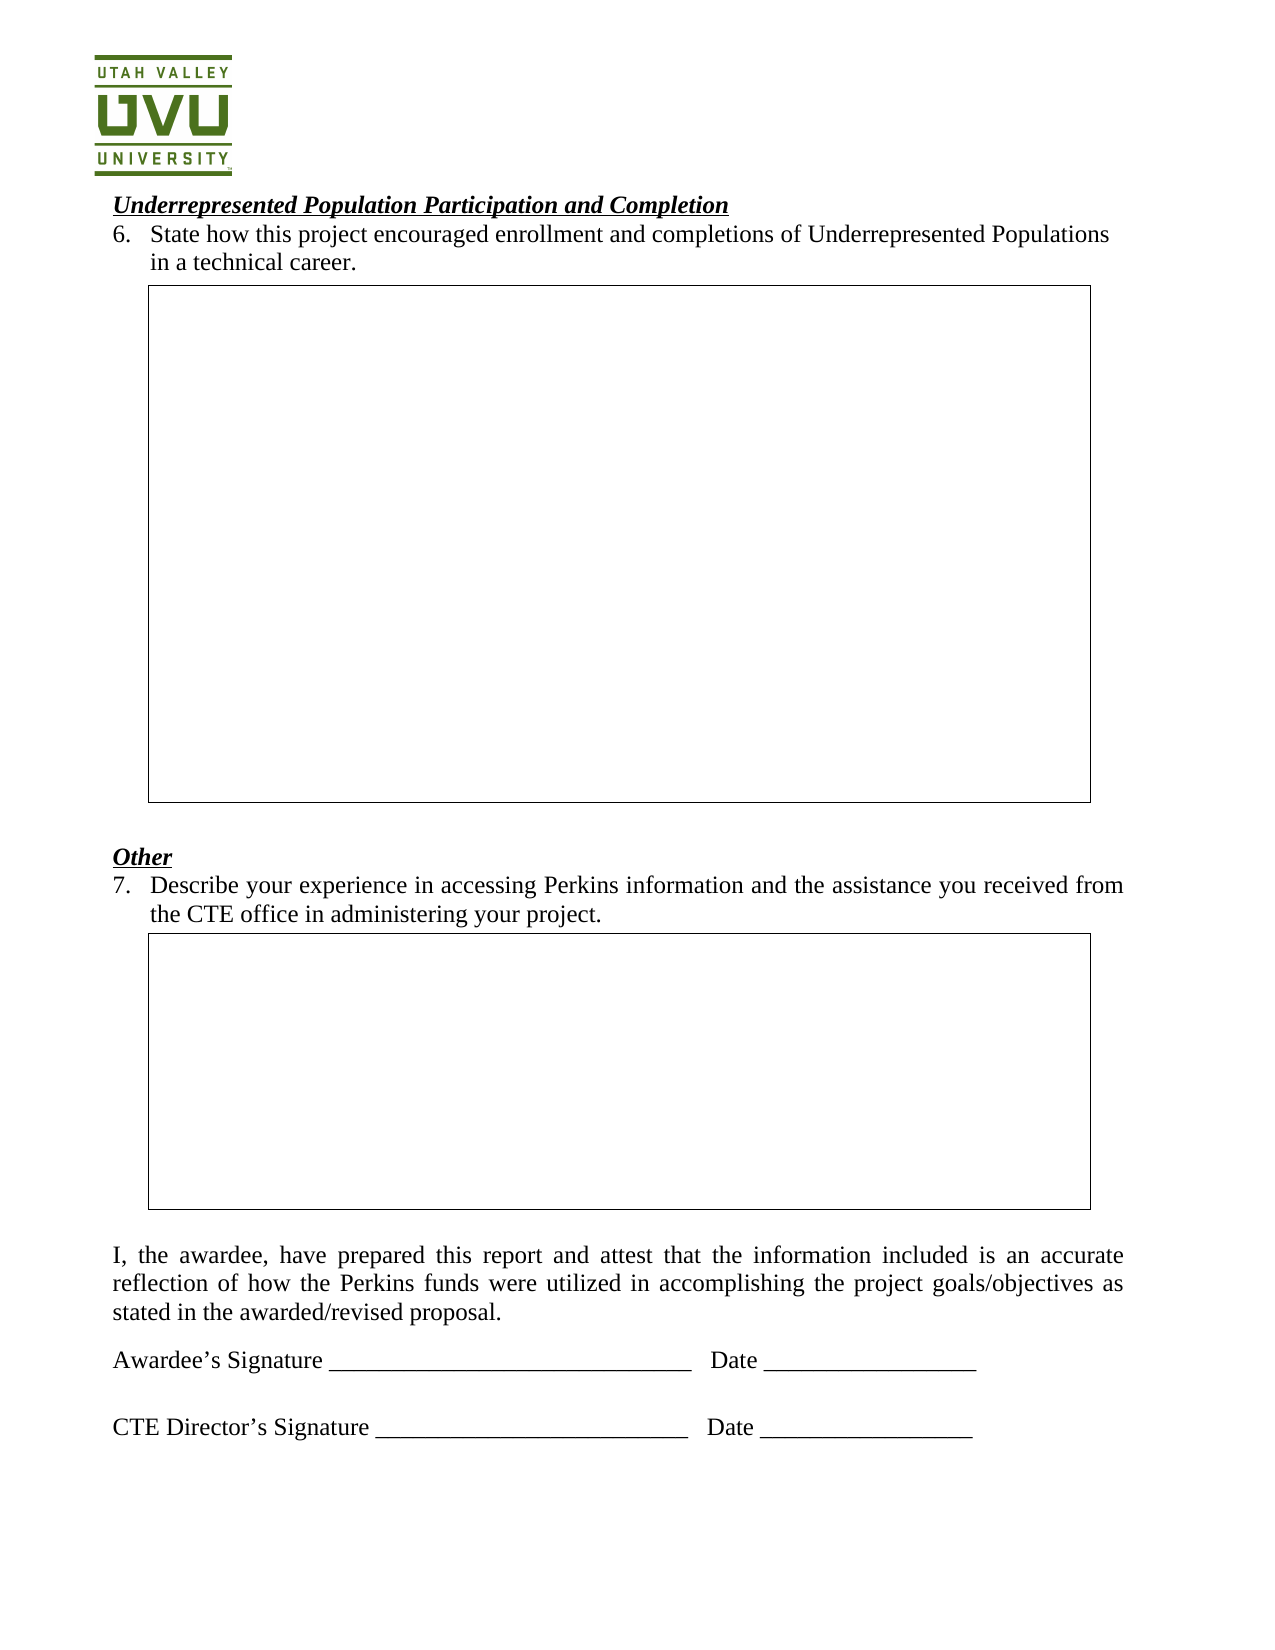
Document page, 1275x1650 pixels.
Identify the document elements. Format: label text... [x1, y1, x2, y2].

list Describe your experience in accessing Perkins information and the assistance you received from the CTE office in administering your project. [112, 871, 1125, 928]
text Underrepresented Population Participation and Completion [112, 161, 1125, 219]
picture [94, 55, 232, 176]
text I, the awardee, have prepared this report and attest that the information included is an accurate reflection of how the Perkins funds were utilized in accomplishing the project goals/objectives as stated in the awarded/revised proposal. [112, 1240, 1125, 1326]
text CTE Director’s Signature _________________________ Date _________________ [75, 1412, 1125, 1441]
list State how this project encouraged enrollment and completions of Underrepresented Populations in a technical career. [112, 219, 1125, 276]
text Awardee’s Signature _____________________________ Date _________________ [75, 1345, 1125, 1374]
text Other [75, 842, 1125, 871]
